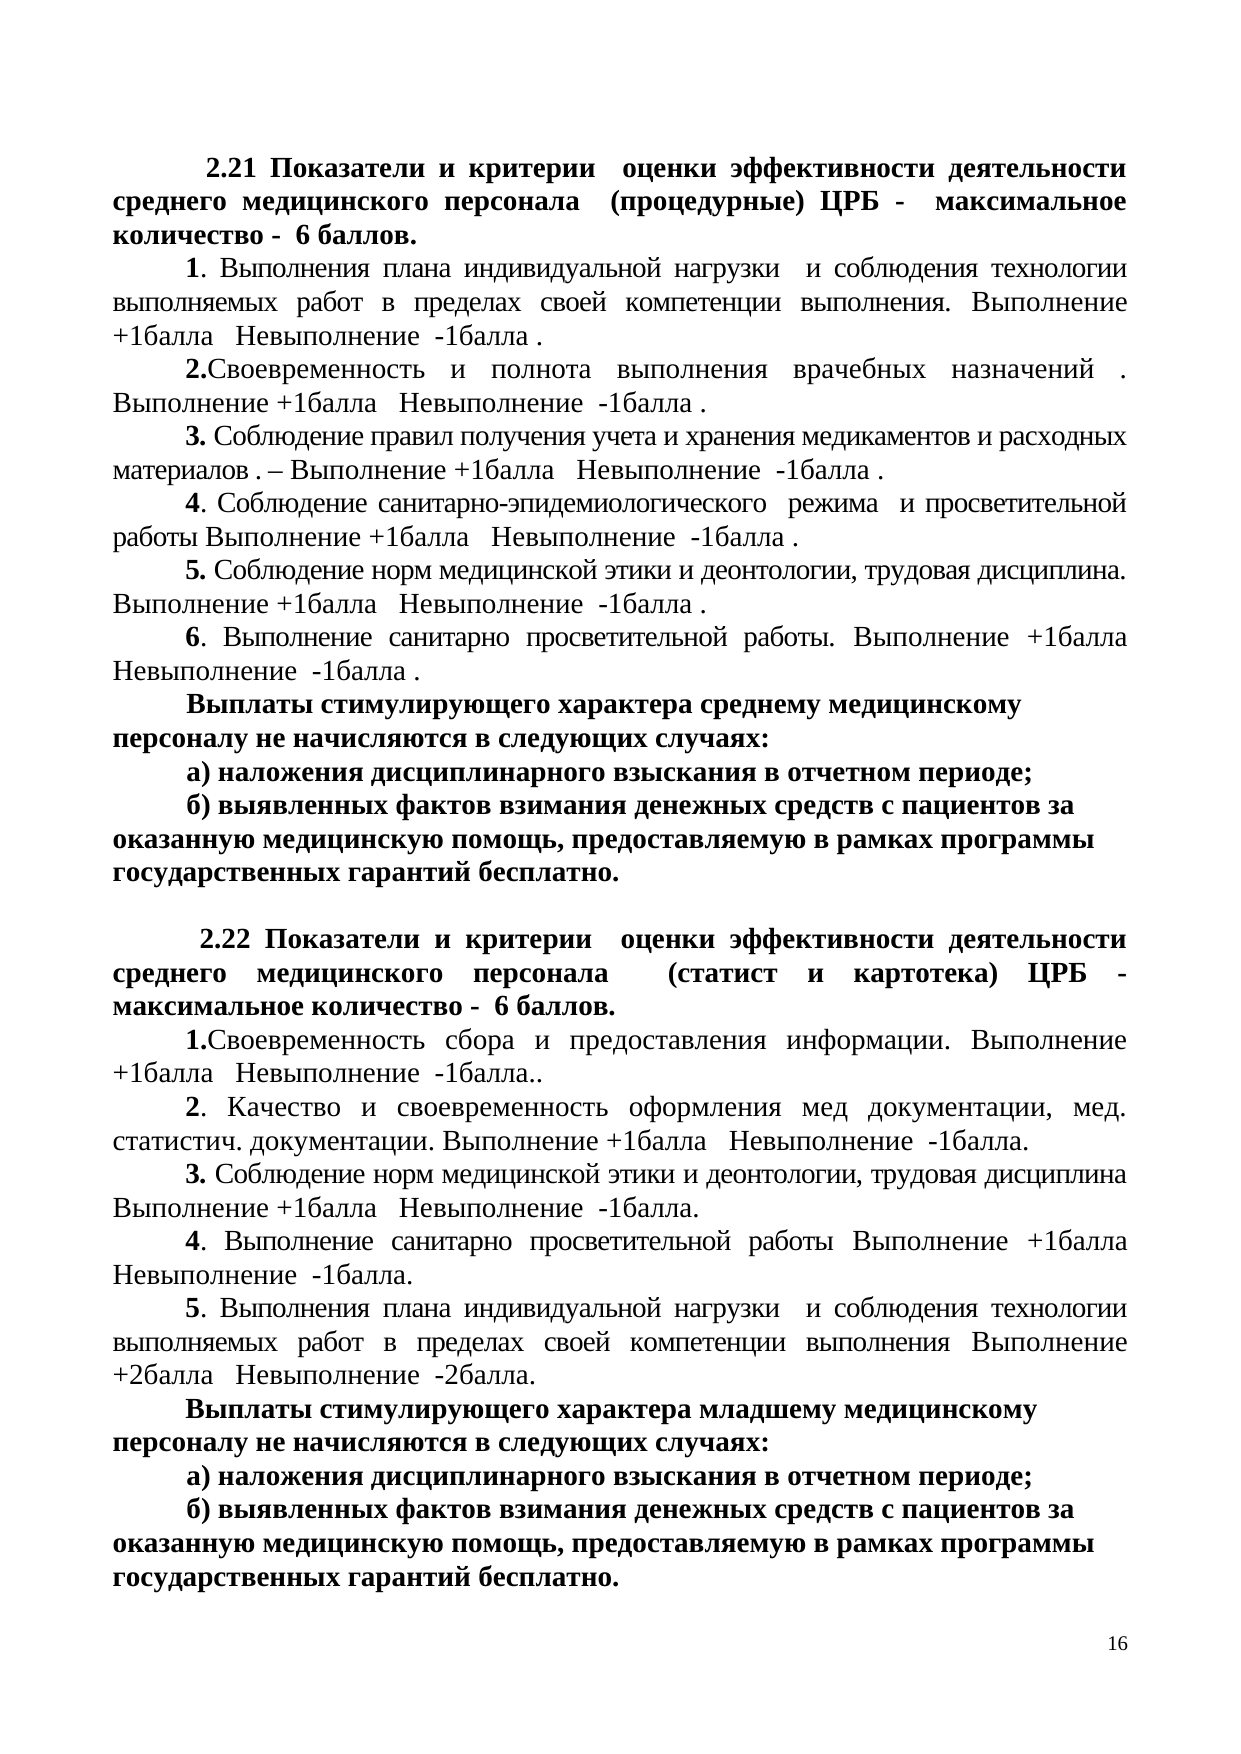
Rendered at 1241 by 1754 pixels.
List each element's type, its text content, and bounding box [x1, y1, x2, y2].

text б) выявленных фактов взимания денежных средств с пациентов за оказанную медицинскую помощь, предоставляемую в рамках программы государственных гарантий бесплатно. [112, 1492, 1128, 1592]
text 3. Соблюдение правил получения учета и хранения медикаментов и расходных материалов . – Выполнение +1балла Невыполнение -1балла . [112, 418, 1128, 485]
text 4. Выполнение санитарно просветительной работы Выполнение +1балла Невыполнение -1балла. [112, 1223, 1128, 1290]
text а) наложения дисциплинарного взыскания в отчетном периоде; [112, 754, 1128, 787]
text 2.Своевременность и полнота выполнения врачебных назначений . Выполнение +1балла Невыполнение -1балла . [112, 351, 1128, 418]
text 5. Соблюдение норм медицинской этики и деонтологии, трудовая дисциплина. Выполнение +1балла Невыполнение -1балла . [112, 552, 1128, 619]
text 3. Соблюдение норм медицинской этики и деонтологии, трудовая дисциплина Выполнение +1балла Невыполнение -1балла. [112, 1156, 1128, 1223]
text б) выявленных фактов взимания денежных средств с пациентов за оказанную медицинскую помощь, предоставляемую в рамках программы государственных гарантий бесплатно. [112, 787, 1128, 888]
text 5. Выполнения плана индивидуальной нагрузки и соблюдения технологии выполняемых работ в пределах своей компетенции выполнения Выполнение +2балла Невыполнение -2балла. [112, 1290, 1128, 1391]
text 6. Выполнение санитарно просветительной работы. Выполнение +1балла Невыполнение -1балла . [112, 619, 1128, 687]
text Выплаты стимулирующего характера среднему медицинскому персоналу не начисляются в следующих случаях: [112, 687, 1128, 754]
text 1.Своевременность сбора и предоставления информации. Выполнение +1балла Невыполнение -1балла.. [112, 1022, 1128, 1089]
text 1. Выполнения плана индивидуальной нагрузки и соблюдения технологии выполняемых работ в пределах своей компетенции выполнения. Выполнение +1балла Невыполнение -1балла . [112, 251, 1128, 351]
text 4. Соблюдение санитарно-эпидемиологического режима и просветительной работы Выполнение +1балла Невыполнение -1балла . [112, 485, 1128, 552]
text Выплаты стимулирующего характера младшему медицинскому персоналу не начисляются в следующих случаях: [112, 1391, 1128, 1458]
text 2. Качество и своевременность оформления мед документации, мед. статистич. документации. Выполнение +1балла Невыполнение -1балла. [112, 1089, 1128, 1156]
text 2.21 Показатели и критерии оценки эффективности деятельности среднего медицинского персонала (процедурные) ЦРБ - максимальное количество - 6 баллов. [112, 150, 1128, 251]
text а) наложения дисциплинарного взыскания в отчетном периоде; [112, 1458, 1128, 1492]
text 2.22 Показатели и критерии оценки эффективности деятельности среднего медицинского персонала (статист и картотека) ЦРБ - максимальное количество - 6 баллов. [112, 921, 1128, 1022]
